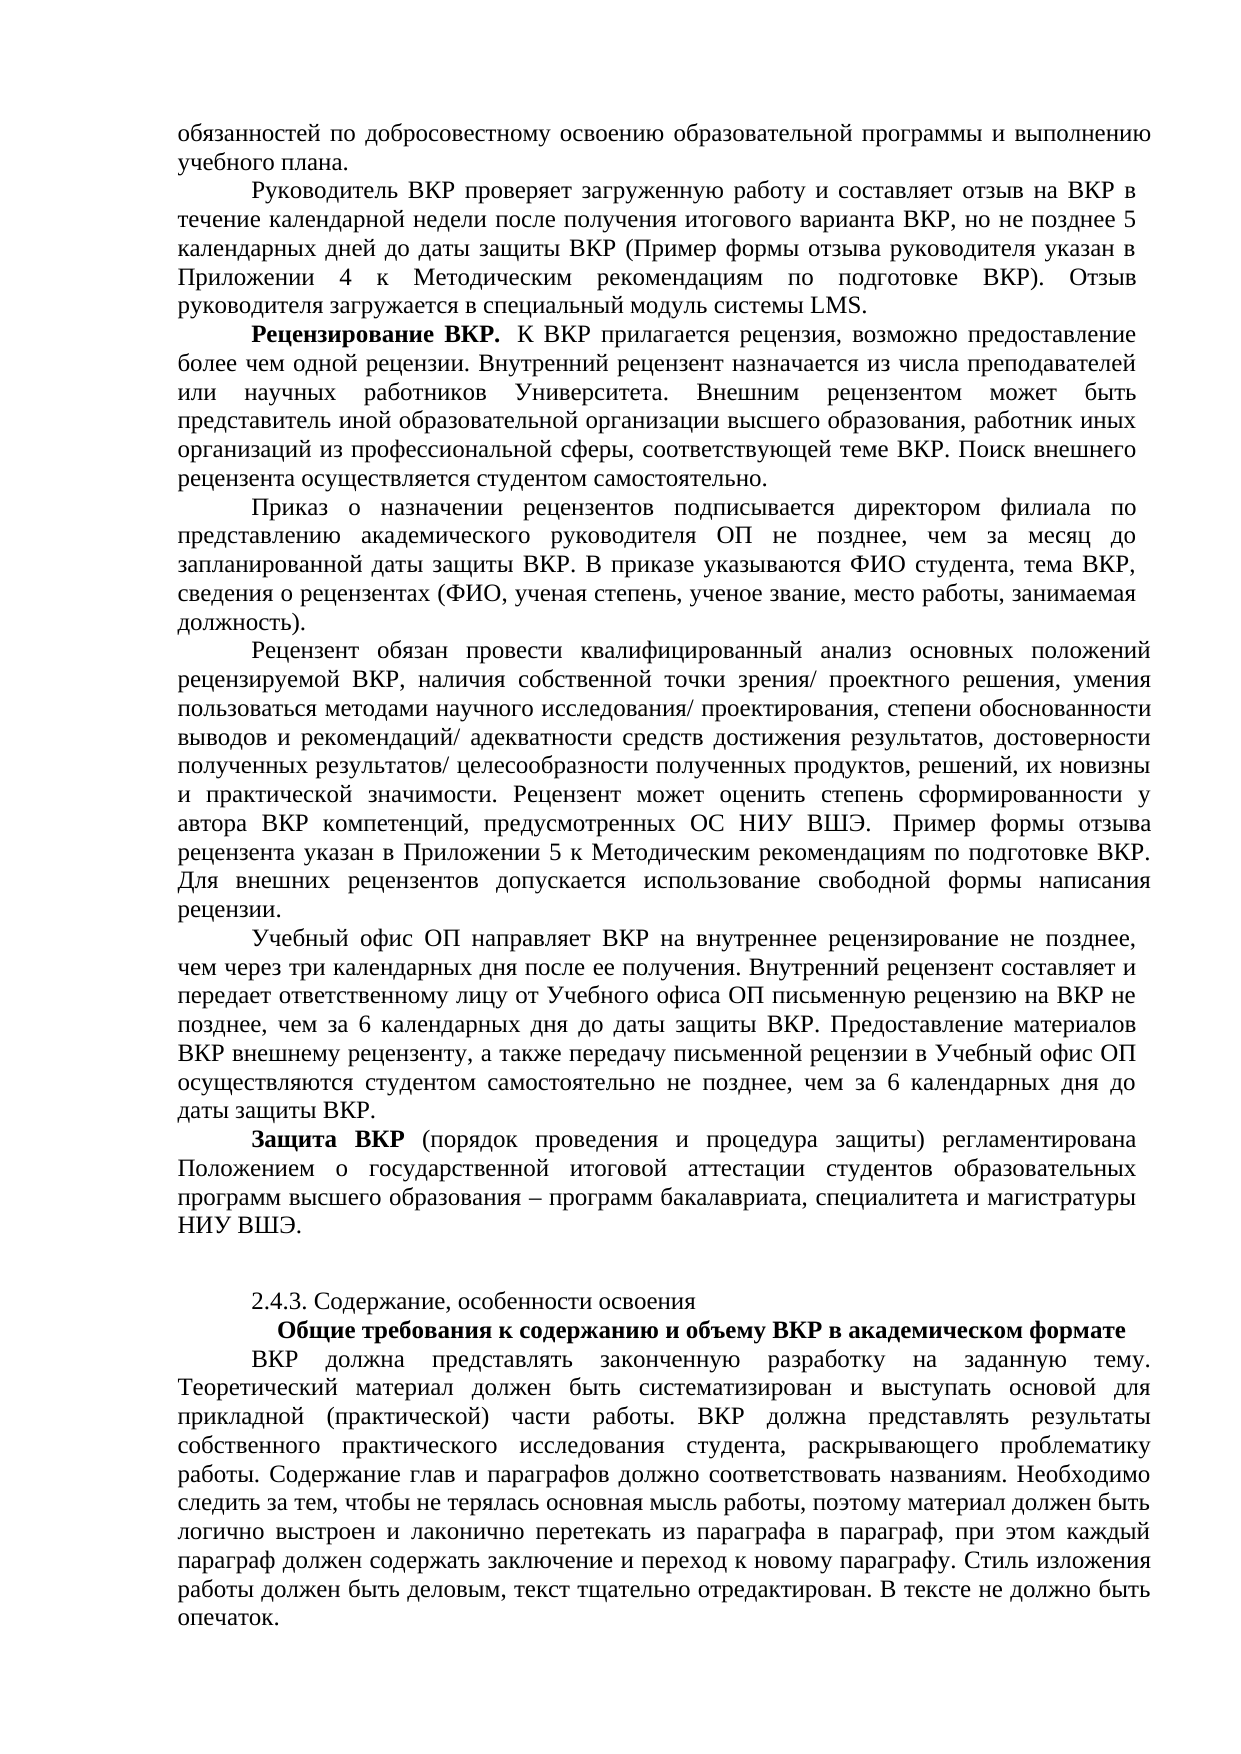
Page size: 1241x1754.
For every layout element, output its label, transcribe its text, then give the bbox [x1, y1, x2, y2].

text Общие требования к содержанию и объему ВКР в академическом формате [177, 1315, 1152, 1344]
text Учебный офис ОП направляет ВКР на внутреннее рецензирование не позднее, чем через три календарных дня после ее получения. Внутренний рецензент составляет и передает ответственному лицу от Учебного офиса ОП письменную рецензию на ВКР не позднее, чем за 6 календарных дня до даты защиты ВКР. Предоставление материалов ВКР внешнему рецензенту, а также передачу письменной рецензии в Учебный офис ОП осуществляются студентом самостоятельно не позднее, чем за 6 календарных дня до даты защиты ВКР. [177, 923, 1137, 1124]
text Руководитель ВКР проверяет загруженную работу и составляет отзыв на ВКР в течение календарной недели после получения итогового варианта ВКР, но не позднее 5 календарных дней до даты защиты ВКР (Пример формы отзыва руководителя указан в Приложении 4 к Методическим рекомендациям по подготовке ВКР). Отзыв руководителя загружается в специальный модуль системы LMS. [177, 176, 1137, 319]
text 2.4.3. Содержание, особенности освоения [177, 1286, 1093, 1315]
text Защита ВКР (порядок проведения и процедура защиты) регламентирована Положением о государственной итоговой аттестации студентов образовательных программ высшего образования – программ бакалавриата, специалитета и магистратуры НИУ ВШЭ. [177, 1124, 1137, 1239]
text Приказ о назначении рецензентов подписывается директором филиала по представлению академического руководителя ОП не позднее, чем за месяц до запланированной даты защиты ВКР. В приказе указываются ФИО студента, тема ВКР, сведения о рецензентах (ФИО, ученая степень, ученое звание, место работы, занимаемая должность). [177, 492, 1137, 636]
text ВКР должна представлять законченную разработку на заданную тему. Теоретический материал должен быть систематизирован и выступать основой для прикладной (практической) части работы. ВКР должна представлять результаты собственного практического исследования студента, раскрывающего проблематику работы. Содержание глав и параграфов должно соответствовать названиям. Необходимо следить за тем, чтобы не терялась основная мысль работы, поэтому материал должен быть логично выстроен и лаконично перетекать из параграфа в параграф, при этом каждый параграф должен содержать заключение и переход к новому параграфу. Стиль изложения работы должен быть деловым, текст тщательно отредактирован. В тексте не должно быть опечаток. [177, 1344, 1152, 1631]
text Рецензирование ВКР. К ВКР прилагается рецензия, возможно предоставление более чем одной рецензии. Внутренний рецензент назначается из числа преподавателей или научных работников Университета. Внешним рецензентом может быть представитель иной образовательной организации высшего образования, работник иных организаций из профессиональной сферы, соответствующей теме ВКР. Поиск внешнего рецензента осуществляется студентом самостоятельно. [177, 319, 1137, 492]
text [177, 118, 1152, 176]
text Рецензент обязан провести квалифицированный анализ основных положений рецензируемой ВКР, наличия собственной точки зрения/ проектного решения, умения пользоваться методами научного исследования/ проектирования, степени обоснованности выводов и рекомендаций/ адекватности средств достижения результатов, достоверности полученных результатов/ целесообразности полученных продуктов, решений, их новизны и практической значимости. Рецензент может оценить степень сформированности у автора ВКР компетенций, предусмотренных ОС НИУ ВШЭ. Пример формы отзыва рецензента указан в Приложении 5 к Методическим рекомендациям по подготовке ВКР. Для внешних рецензентов допускается использование свободной формы написания рецензии. [177, 636, 1152, 923]
